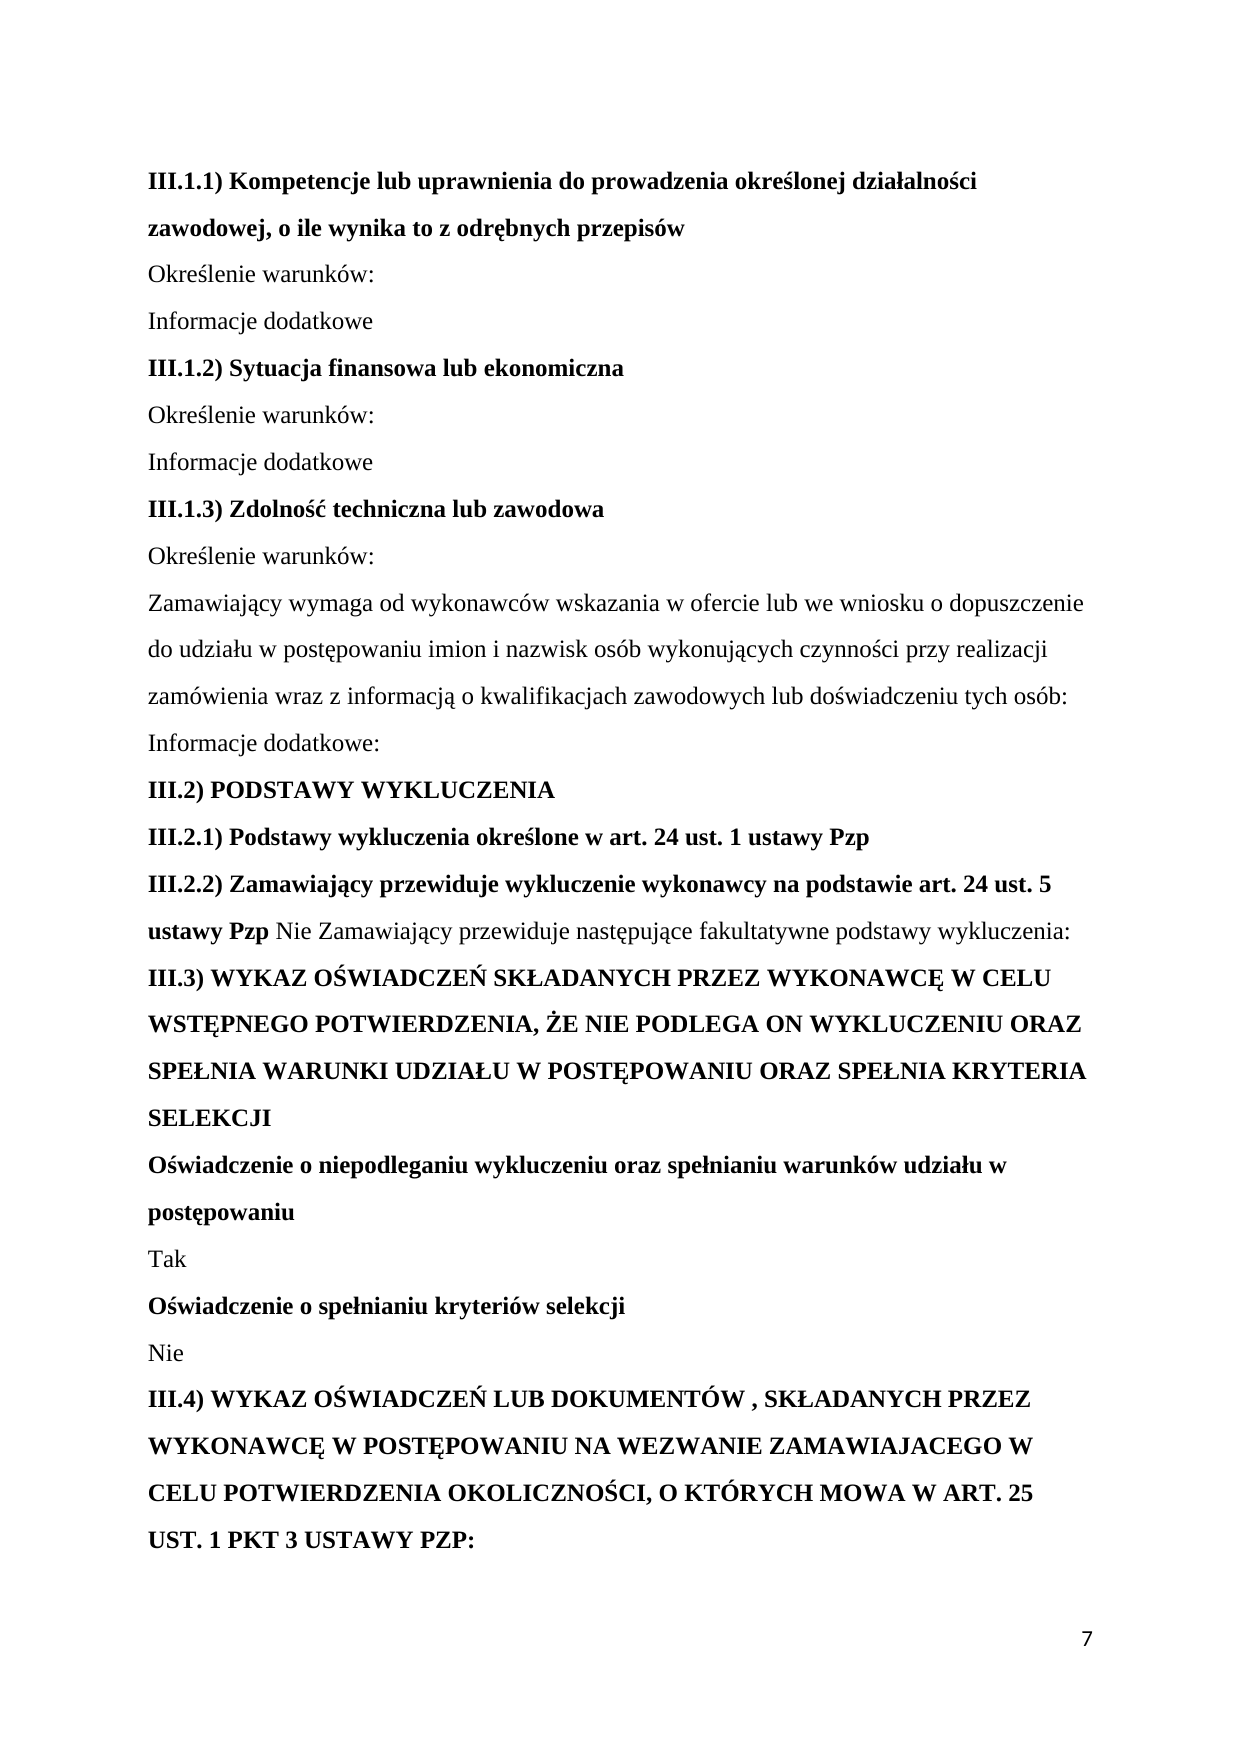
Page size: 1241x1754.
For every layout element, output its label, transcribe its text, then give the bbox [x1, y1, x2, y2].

text III.4) WYKAZ OŚWIADCZEŃ LUB DOKUMENTÓW , SKŁADANYCH PRZEZ WYKONAWCĘ W POSTĘPOWANIU NA WEZWANIE ZAMAWIAJACEGO W CELU POTWIERDZENIA OKOLICZNOŚCI, O KTÓRYCH MOWA W ART. 25 UST. 1 PKT 3 USTAWY PZP: [148, 1366, 1093, 1554]
text III.2) PODSTAWY WYKLUCZENIA [148, 757, 1093, 804]
text Oświadczenie o niepodleganiu wykluczeniu oraz spełnianiu warunków udziału w postępowaniu Tak Oświadczenie o spełnianiu kryteriów selekcji Nie [148, 1132, 1093, 1366]
text III.2.1) Podstawy wykluczenia określone w art. 24 ust. 1 ustawy Pzp III.2.2) Zamawiający przewiduje wykluczenie wykonawcy na podstawie art. 24 ust. 5 ustawy Pzp Nie Zamawiający przewiduje następujące fakultatywne podstawy wykluczenia: III.3) WYKAZ OŚWIADCZEŃ SKŁADANYCH PRZEZ WYKONAWCĘ W CELU WSTĘPNEGO POTWIERDZENIA, ŻE NIE PODLEGA ON WYKLUCZENIU ORAZ SPEŁNIA WARUNKI UDZIAŁU W POSTĘPOWANIU ORAZ SPEŁNIA KRYTERIA SELEKCJI [148, 804, 1093, 1132]
text III.1.1) Kompetencje lub uprawnienia do prowadzenia określonej działalności zawodowej, o ile wynika to z odrębnych przepisów Określenie warunków: Informacje dodatkowe III.1.2) Sytuacja finansowa lub ekonomiczna Określenie warunków: Informacje dodatkowe III.1.3) Zdolność techniczna lub zawodowa Określenie warunków: Zamawiający wymaga od wykonawców wskazania w ofercie lub we wniosku o dopuszczenie do udziału w postępowaniu imion i nazwisk osób wykonujących czynności przy realizacji zamówienia wraz z informacją o kwalifikacjach zawodowych lub doświadczeniu tych osób: Informacje dodatkowe: [148, 148, 1093, 757]
